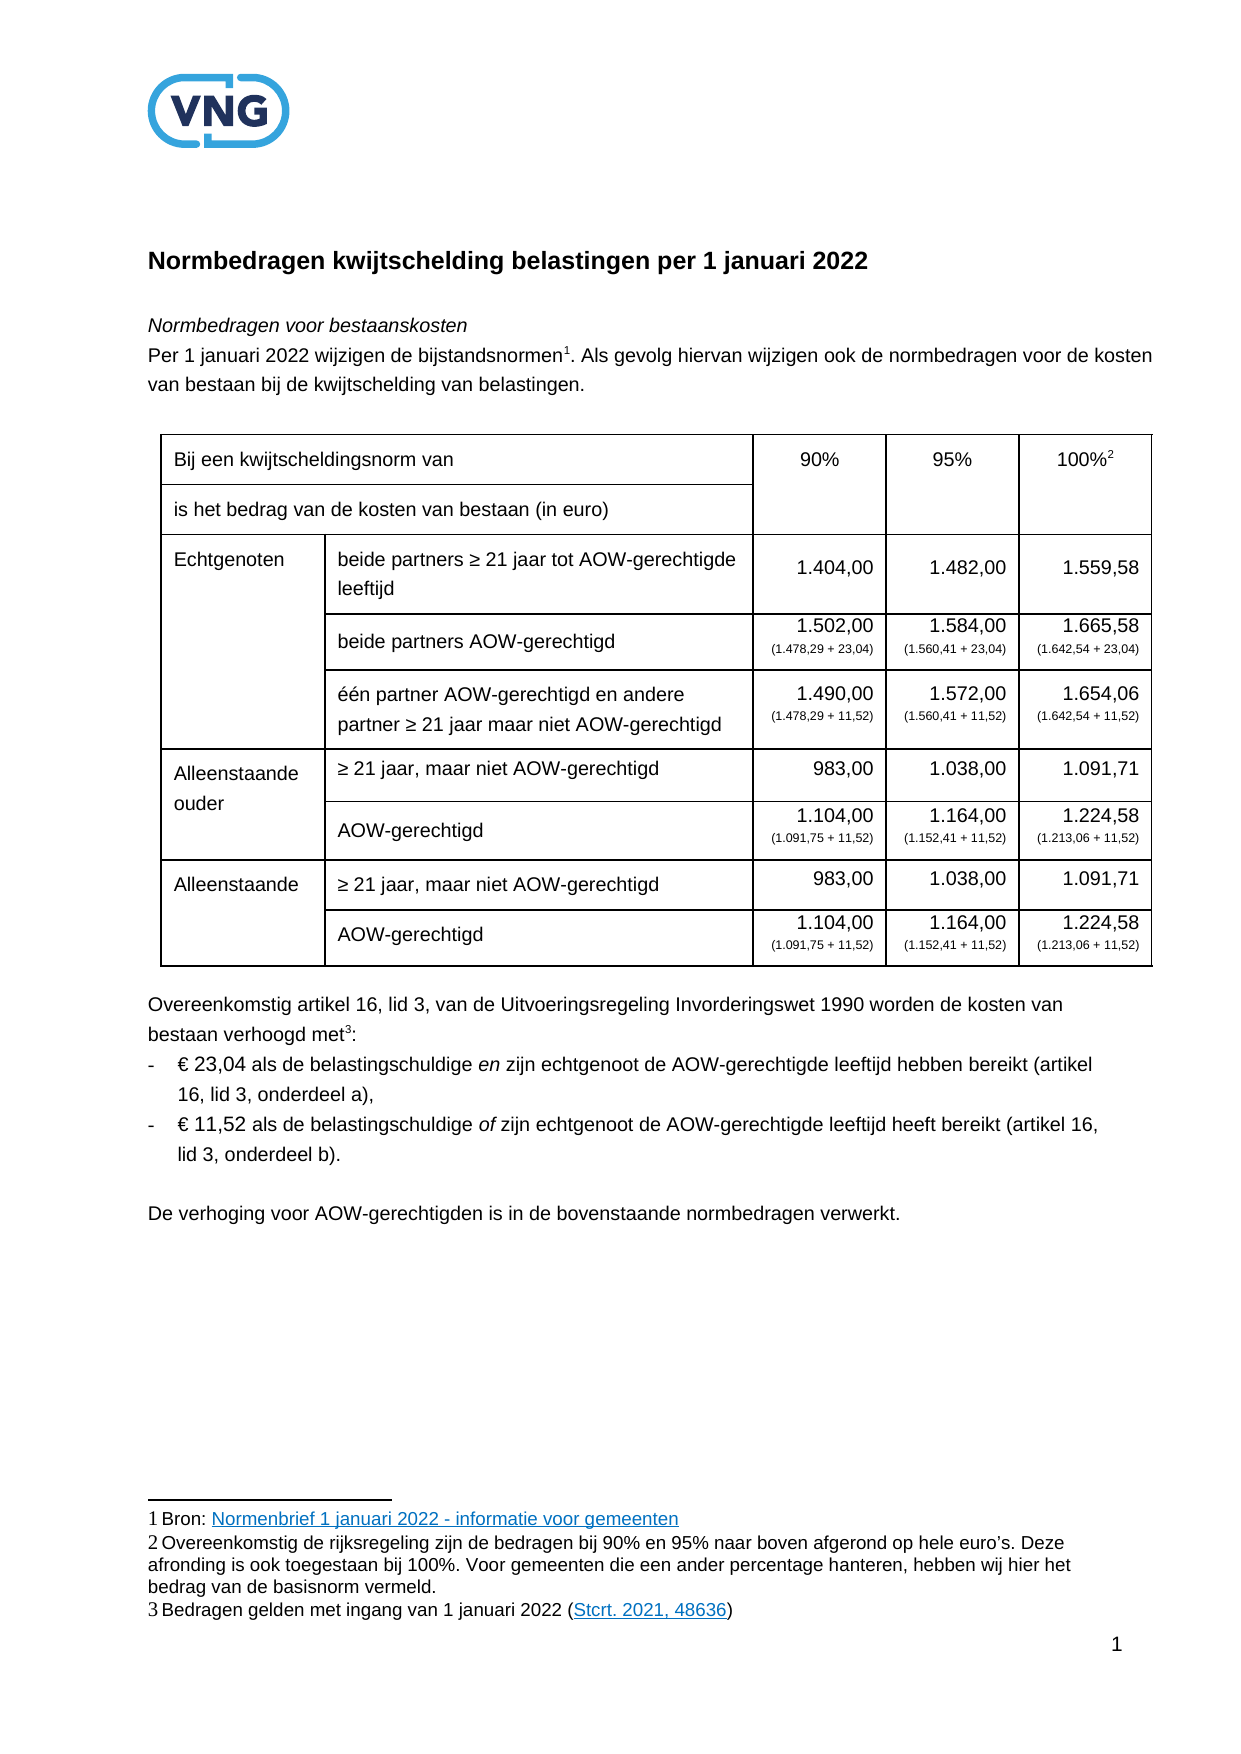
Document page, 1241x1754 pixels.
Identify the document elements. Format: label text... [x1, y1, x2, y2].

table_cell 1.104,00 (1.091,75 + 11,52) [754, 911, 885, 965]
table_cell 1.224,58 (1.213,06 + 11,52) [1020, 911, 1151, 965]
table_cell 1.502,00 (1.478,29 + 23,04) [754, 615, 885, 669]
table_cell ≥ 21 jaar, maar niet AOW-gerechtigd [326, 861, 752, 909]
table_cell ≥ 21 jaar, maar niet AOW-gerechtigd [326, 750, 752, 801]
table_header 95% [887, 435, 1018, 533]
table_header 100% [1020, 435, 1151, 533]
table_cell 1.654,06 (1.642,54 + 11,52) [1020, 671, 1151, 748]
table_cell 983,00 [754, 861, 885, 909]
text Normbedragen voor bestaanskosten [148, 314, 1122, 337]
list Normbedragen kwijtschelding belastingen per 1 januari 2022 [148, 246, 1122, 274]
table_cell AOW-gerechtigd [326, 802, 752, 859]
table_cell één partner AOW-gerechtigd en andere partner ≥ 21 jaar maar niet AOW-gerechtigd [326, 671, 752, 748]
table_cell 1.091,71 [1020, 750, 1151, 801]
text Per 1 januari 2022 wijzigen de bijstandsnormen. Als gevolg hiervan wijzigen ook de normbedragen voor de kosten van bestaan bij de kwijtschelding van belastingen. [148, 343, 1166, 396]
table_cell 1.038,00 [887, 861, 1018, 909]
table_cell 1.224,58 (1.213,06 + 11,52) [1020, 802, 1151, 859]
text Overeenkomstig artikel 16, lid 3, van de Uitvoeringsregeling Invorderingswet 1990 worden de kosten van bestaan verhoogd met: [148, 993, 1122, 1045]
table_cell 1.572,00 (1.560,41 + 11,52) [887, 671, 1018, 748]
table_cell 1.404,00 [754, 535, 885, 613]
table_cell 1.038,00 [887, 750, 1018, 801]
table_cell Echtgenoten [162, 535, 324, 748]
table_header Bij een kwijtscheldingsnorm van [162, 435, 752, 483]
table_cell 983,00 [754, 750, 885, 801]
table_cell 1.091,71 [1020, 861, 1151, 909]
table_header 90% [754, 435, 885, 533]
table_cell 1.104,00 (1.091,75 + 11,52) [754, 802, 885, 859]
table_cell 1.559,58 [1020, 535, 1151, 613]
table_cell is het bedrag van de kosten van bestaan (in euro) [162, 485, 752, 533]
text De verhoging voor AOW-gerechtigden is in de bovenstaande normbedragen verwerkt. [148, 1202, 1122, 1225]
table_cell 1.164,00 (1.152,41 + 11,52) [887, 802, 1018, 859]
list € 11,52 als de belastingschuldige of zijn echtgenoot de AOW-gerechtigde leeftijd heeft bereikt (artikel 16, lid 3, onderdeel b). [148, 1112, 1122, 1166]
table_cell 1.584,00 (1.560,41 + 23,04) [887, 615, 1018, 669]
table_cell Alleenstaande ouder [162, 750, 324, 859]
table_cell AOW-gerechtigd [326, 911, 752, 965]
list € 23,04 als de belastingschuldige en zijn echtgenoot de AOW-gerechtigde leeftijd hebben bereikt (artikel 16, lid 3, onderdeel a), [148, 1052, 1122, 1106]
table_cell 1.665,58 (1.642,54 + 23,04) [1020, 615, 1151, 669]
table_cell beide partners AOW-gerechtigd [326, 615, 752, 669]
table_cell 1.490,00 (1.478,29 + 11,52) [754, 671, 885, 748]
table_cell Alleenstaande [162, 861, 324, 965]
table_cell beide partners ≥ 21 jaar tot AOW-gerechtigde leeftijd [326, 535, 752, 613]
table_cell 1.482,00 [887, 535, 1018, 613]
table_cell 1.164,00 (1.152,41 + 11,52) [887, 911, 1018, 965]
